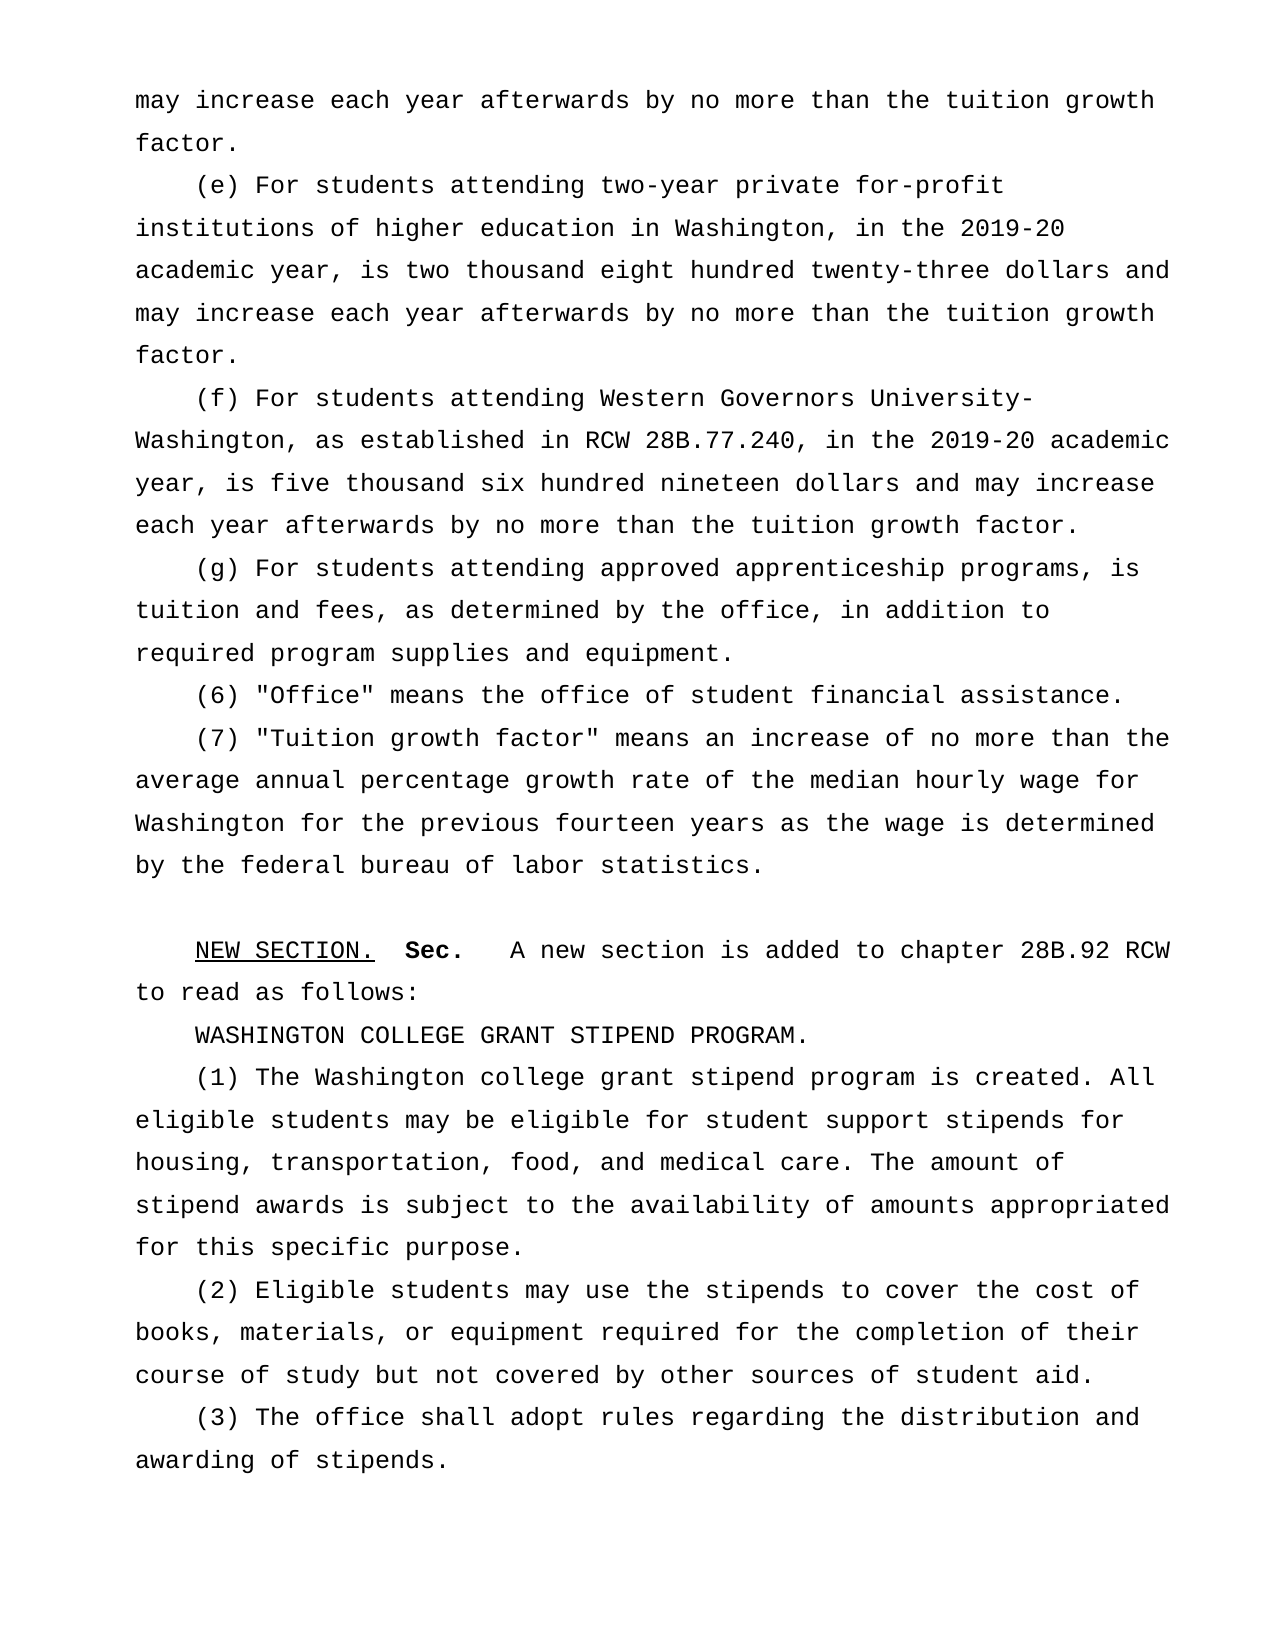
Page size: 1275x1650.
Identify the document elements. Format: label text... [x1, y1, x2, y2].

text (g) For students attending approved apprenticeship programs, is tuition and fees, as determined by the office, in addition to required program supplies and equipment. [135, 542, 1170, 670]
text WASHINGTON COLLEGE GRANT STIPEND PROGRAM. [135, 1009, 1170, 1052]
text (f) For students attending Western Governors University-Washington, as established in RCW 28B.77.240, in the 2019-20 academic year, is five thousand six hundred nineteen dollars and may increase each year afterwards by no more than the tuition growth factor. [135, 372, 1170, 542]
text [135, 75, 1170, 160]
text (1) The Washington college grant stipend program is created. All eligible students may be eligible for student support stipends for housing, transportation, food, and medical care. The amount of stipend awards is subject to the availability of amounts appropriated for this specific purpose. [135, 1052, 1170, 1264]
text (6) "Office" means the office of student financial assistance. [135, 670, 1170, 712]
text (e) For students attending two-year private for-profit institutions of higher education in Washington, in the 2019-20 academic year, is two thousand eight hundred twenty-three dollars and may increase each year afterwards by no more than the tuition growth factor. [135, 160, 1170, 372]
text NEW SECTION. Sec. A new section is added to chapter 28B.92 RCW to read as follows: [135, 924, 1170, 1009]
text (7) "Tuition growth factor" means an increase of no more than the average annual percentage growth rate of the median hourly wage for Washington for the previous fourteen years as the wage is determined by the federal bureau of labor statistics. [135, 712, 1170, 882]
text (3) The office shall adopt rules regarding the distribution and awarding of stipends. [135, 1392, 1170, 1477]
text (2) Eligible students may use the stipends to cover the cost of books, materials, or equipment required for the completion of their course of study but not covered by other sources of student aid. [135, 1264, 1170, 1392]
